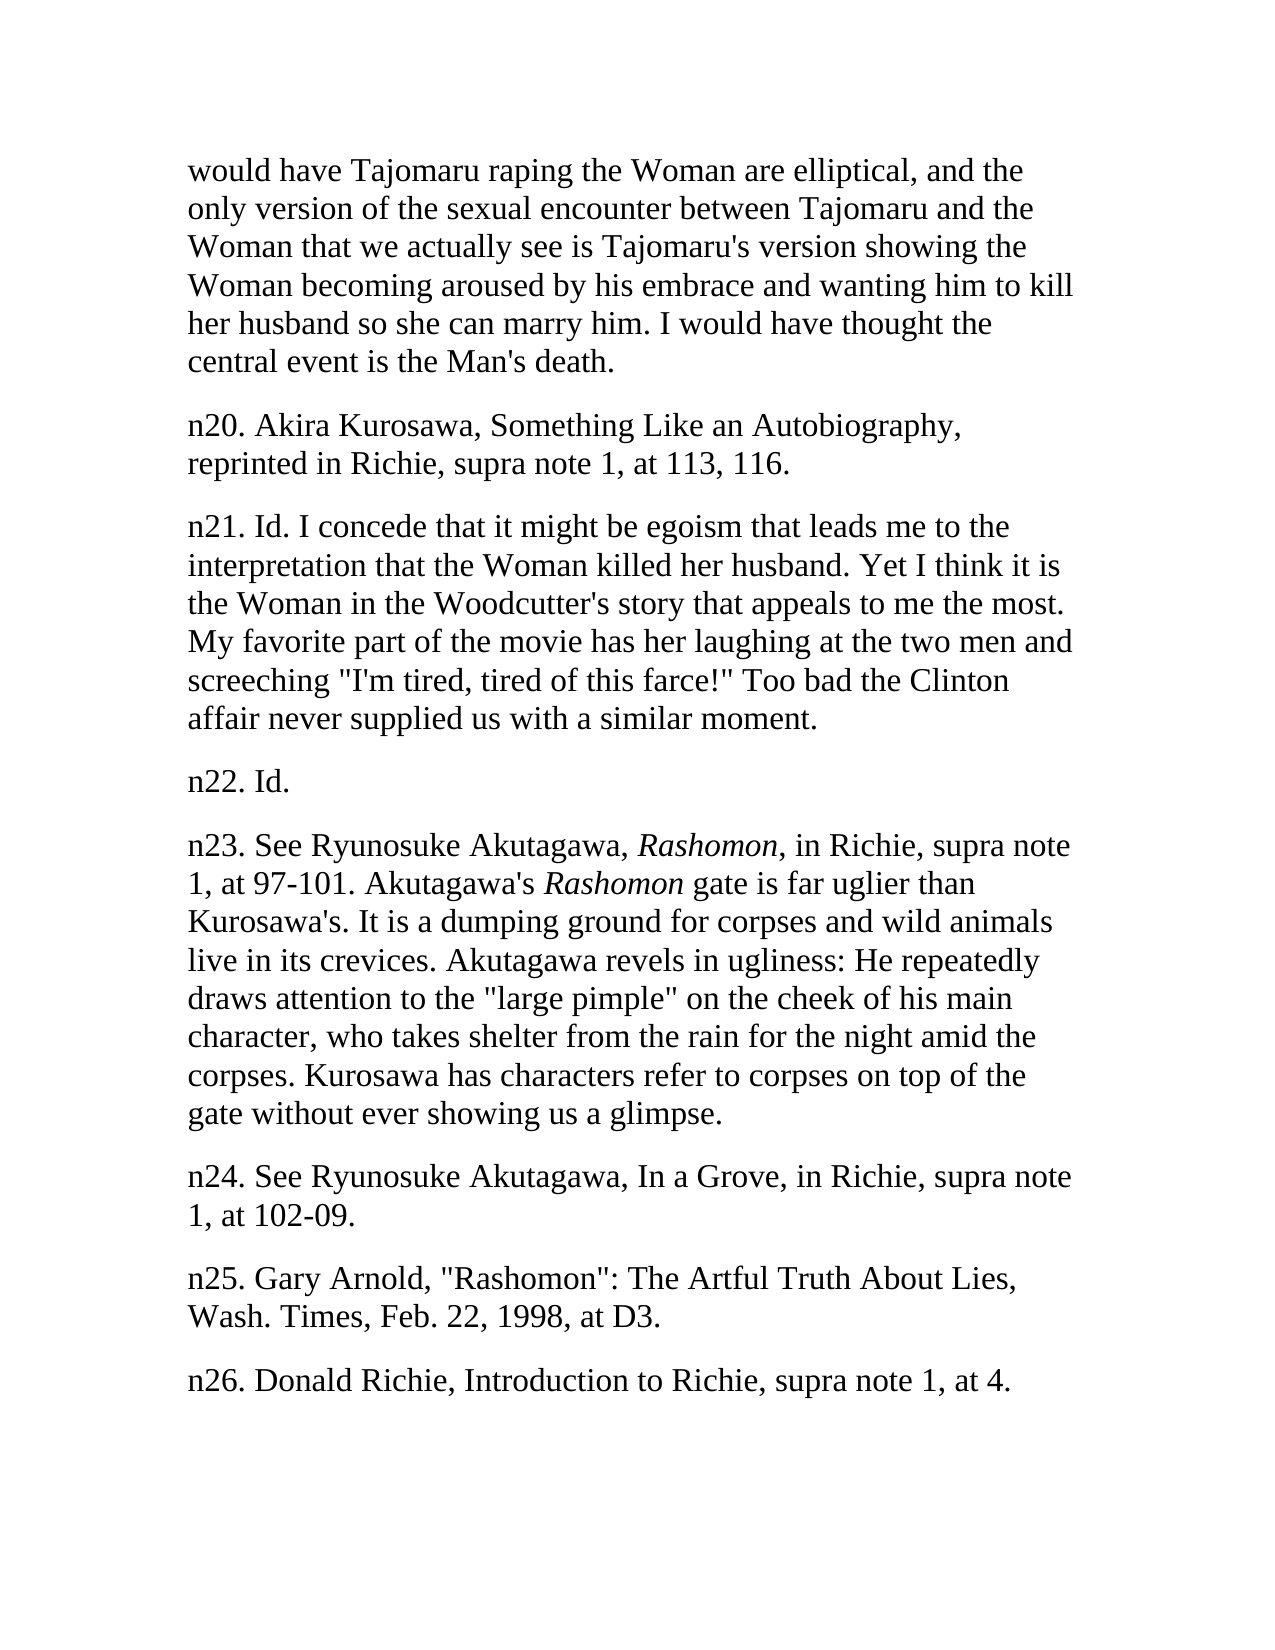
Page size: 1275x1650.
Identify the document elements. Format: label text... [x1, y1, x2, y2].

text n23. See Ryunosuke Akutagawa, Rashomon, in Richie, supra note 1, at 97-101. Akutagawa's Rashomon gate is far uglier than Kurosawa's. It is a dumping ground for corpses and wild animals live in its crevices. Akutagawa revels in ugliness: He repeatedly draws attention to the "large pimple" on the cheek of his main character, who takes shelter from the rain for the night amid the corpses. Kurosawa has characters refer to corpses on top of the gate without ever showing us a glimpse. [187, 825, 1087, 1132]
text n21. Id. I concede that it might be egoism that leads me to the interpretation that the Woman killed her husband. Yet I think it is the Woman in the Woodcutter's story that appeals to me the most. My favorite part of the movie has her laughing at the two men and screeching "I'm tired, tired of this farce!" Too bad the Clinton affair never supplied us with a similar moment. [187, 507, 1087, 737]
text n24. See Ryunosuke Akutagawa, In a Grove, in Richie, supra note 1, at 102-09. [187, 1157, 1087, 1233]
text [187, 150, 1087, 380]
text n25. Gary Arnold, "Rashomon": The Artful Truth About Lies, Wash. Times, Feb. 22, 1998, at D3. [187, 1258, 1087, 1335]
text n22. Id. [187, 762, 1087, 800]
text n20. Akira Kurosawa, Something Like an Autobiography, reprinted in Richie, supra note 1, at 113, 116. [187, 405, 1087, 482]
text n26. Donald Richie, Introduction to Richie, supra note 1, at 4. [187, 1360, 1087, 1398]
